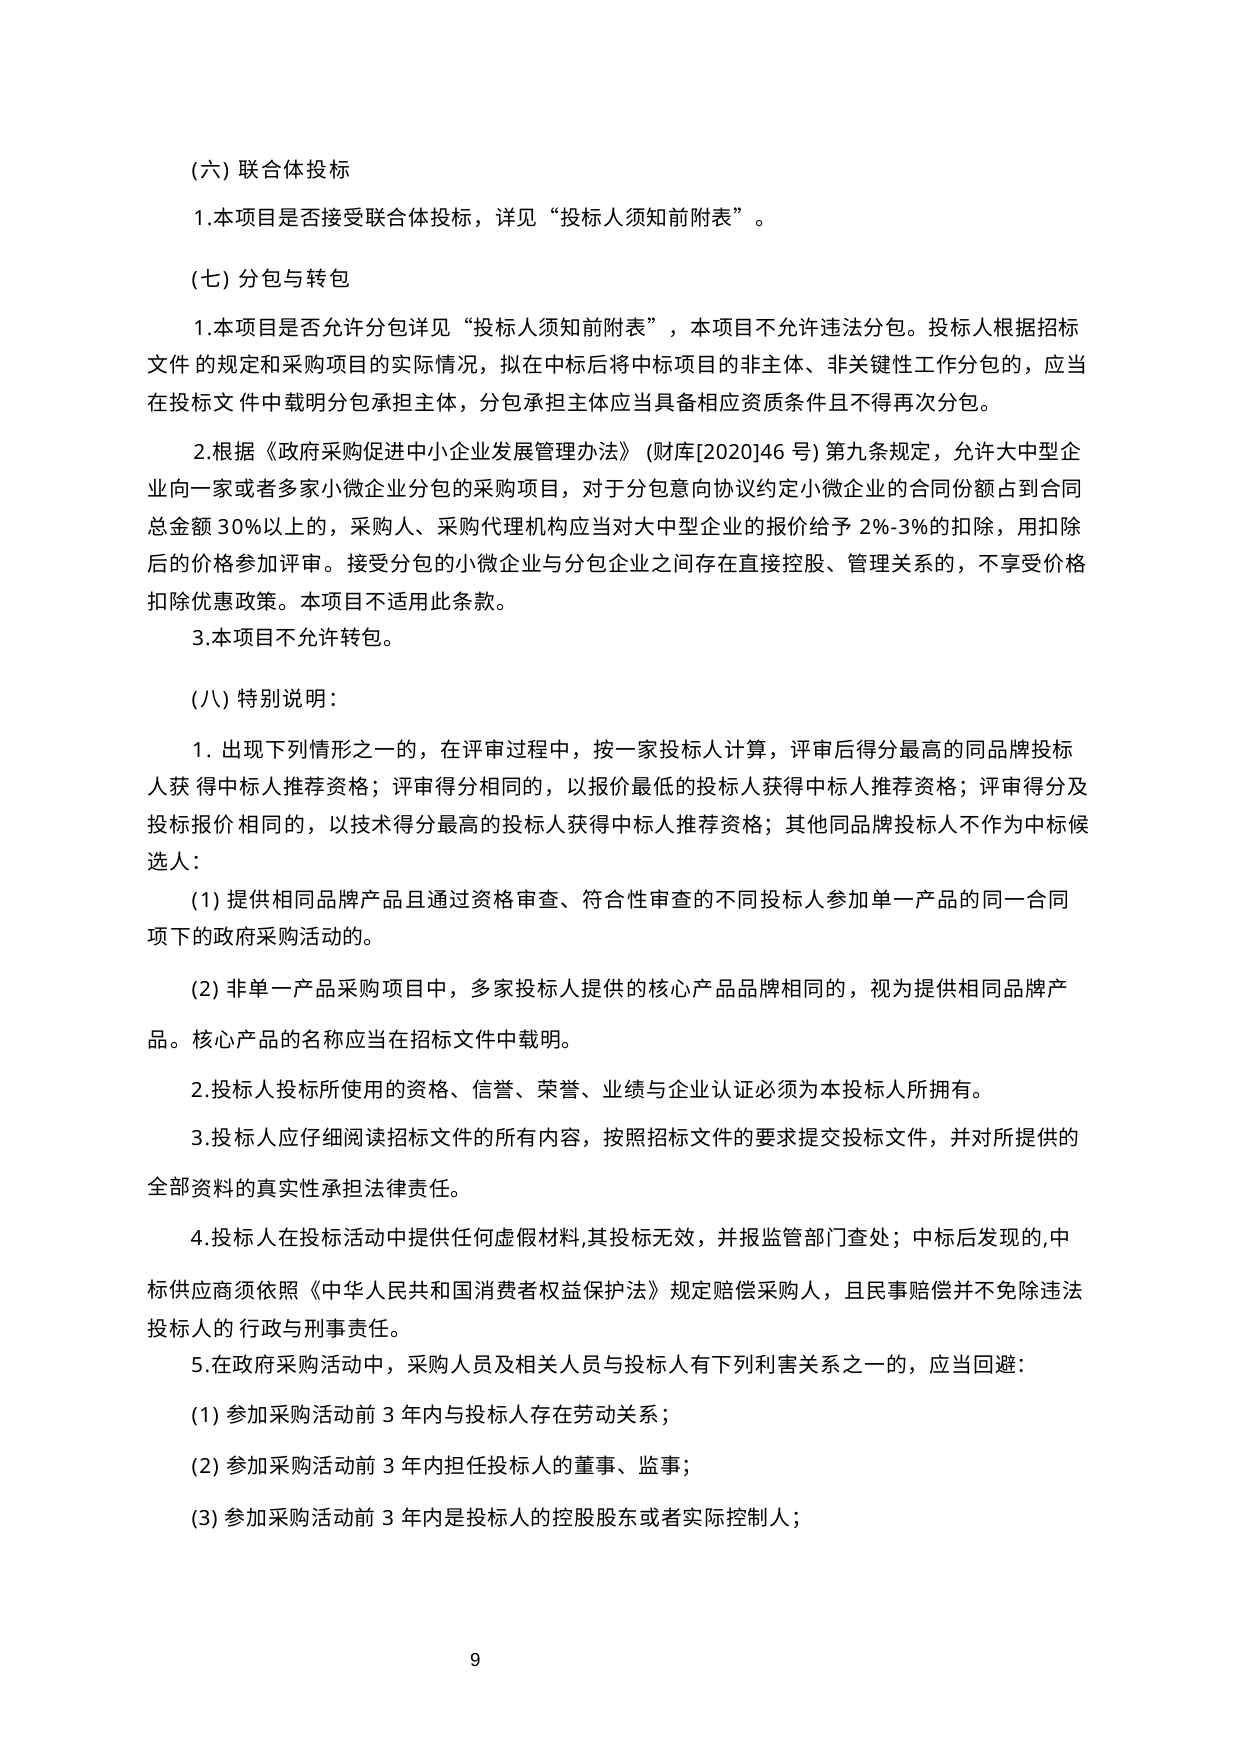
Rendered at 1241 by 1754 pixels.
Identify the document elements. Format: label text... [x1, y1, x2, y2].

list 非单一产品采购项目中，多家投标人提供的核心产品品牌相同的，视为提供相同品牌产 [191, 966, 1093, 1003]
text 5.在政府采购活动中，采购人员及相关人员与投标人有下列利害关系之一的，应当回避： [191, 1343, 1093, 1381]
text (2) 参加采购活动前 3 年内担任投标人的董事、监事； [191, 1444, 1093, 1481]
text (七) 分包与转包 [191, 256, 1093, 293]
text 3.本项目不允许转包。 [192, 617, 1093, 654]
text 2.根据《政府采购促进中小企业发展管理办法》 (财库[2020]46 号) 第九条规定，允许大中型企业向一家或者多家小微企业分包的采购项目，对于分包意向协议约定小微企业的合同份额占到合同总金额 30%以上的，采购人、采购代理机构应当对大中型企业的报价给予 2%-3%的扣除，用扣除后的价格参加评审。接受分包的小微企业与分包企业之间存在直接控股、管理关系的，不享受价格扣除优惠政策。本项目不适用此条款。 [148, 429, 1093, 617]
text 标供应商须依照《中华人民共和国消费者权益保护法》规定赔偿采购人，且民事赔偿并不免除违法投标人的 行政与刑事责任。 [148, 1268, 1093, 1343]
text 3.投标人应仔细阅读招标文件的所有内容，按照招标文件的要求提交投标文件，并对所提供的 [191, 1117, 1093, 1155]
list 品。核心产品的名称应当在招标文件中载明。 [148, 1017, 1093, 1055]
text (1) 提供相同品牌产品且通过资格审查、符合性审查的不同投标人参加单一产品的同一合同 [191, 877, 1093, 915]
text 项下的政府采购活动的。 [148, 915, 1093, 952]
text (六) 联合体投标 [191, 148, 1093, 185]
text (3) 参加采购活动前 3 年内是投标人的控股股东或者实际控制人； [191, 1495, 1093, 1533]
text (1) 参加采购活动前 3 年内与投标人存在劳动关系； [191, 1392, 1093, 1430]
text 1. 出现下列情形之一的，在评审过程中，按一家投标人计算，评审后得分最高的同品牌投标人获 得中标人推荐资格；评审得分相同的，以报价最低的投标人获得中标人推荐资格；评审得分及投标报价 相同的，以技术得分最高的投标人获得中标人推荐资格；其他同品牌投标人不作为中标候选人： [148, 727, 1092, 877]
text 2.投标人投标所使用的资格、信誉、荣誉、业绩与企业认证必须为本投标人所拥有。 [191, 1068, 1093, 1106]
text 1.本项目是否接受联合体投标，详见“投标人须知前附表”。 [193, 197, 1093, 234]
text 4.投标人在投标活动中提供任何虚假材料,其投标无效，并报监管部门查处；中标后发现的,中 [190, 1217, 1093, 1255]
text 全部资料的真实性承担法律责任。 [148, 1166, 1093, 1203]
text 1.本项目是否允许分包详见“投标人须知前附表”，本项目不允许违法分包。投标人根据招标文件 的规定和采购项目的实际情况，拟在中标后将中标项目的非主体、非关键性工作分包的，应当在投标文 件中载明分包承担主体，分包承担主体应当具备相应资质条件且不得再次分包。 [148, 305, 1093, 418]
text (八) 特别说明： [191, 676, 1093, 714]
